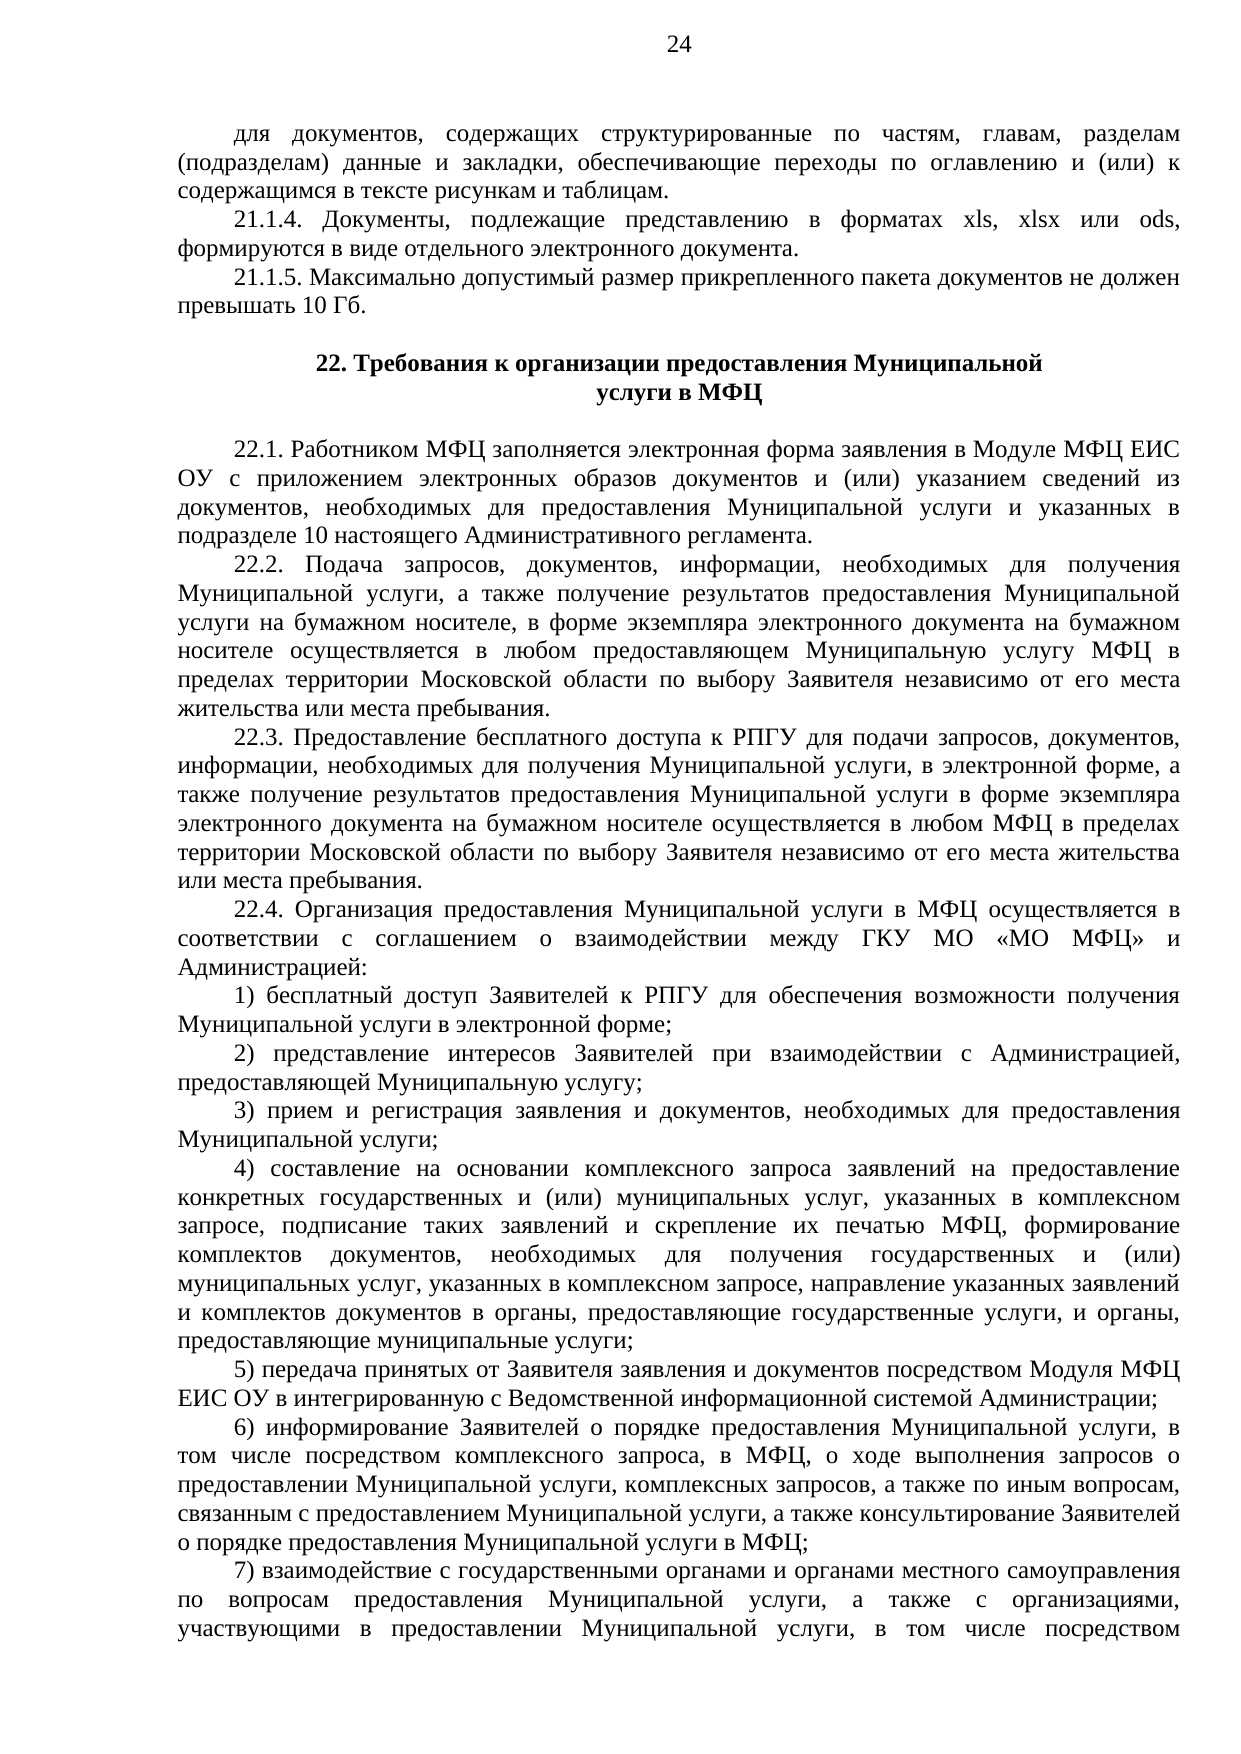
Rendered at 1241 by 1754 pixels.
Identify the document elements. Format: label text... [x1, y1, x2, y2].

text 22.2. Подача запросов, документов, информации, необходимых для получения Муниципальной услуги, а также получение результатов предоставления Муниципальной услуги на бумажном носителе, в форме экземпляра электронного документа на бумажном носителе осуществляется в любом предоставляющем Муниципальную услугу МФЦ в пределах территории Московской области по выбору Заявителя независимо от его места жительства или места пребывания. [177, 549, 1181, 722]
text 22.1. Работником МФЦ заполняется электронная форма заявления в Модуле МФЦ ЕИС ОУ с приложением электронных образов документов и (или) указанием сведений из документов, необходимых для предоставления Муниципальной услуги и указанных в подразделе 10 настоящего Административного регламента. [177, 434, 1181, 549]
text 2) представление интересов Заявителей при взаимодействии с Администрацией, предоставляющей Муниципальную услугу; [177, 1038, 1181, 1096]
text 22. Требования к организации предоставления Муниципальной [177, 348, 1181, 377]
text 5) передача принятых от Заявителя заявления и документов посредством Модуля МФЦ ЕИС ОУ в интегрированную с Ведомственной информационной системой Администрации; [177, 1354, 1181, 1412]
text 22.4. Организация предоставления Муниципальной услуги в МФЦ осуществляется в соответствии с соглашением о взаимодействии между ГКУ МО «МО МФЦ» и Администрацией: [177, 894, 1181, 981]
text для документов, содержащих структурированные по частям, главам, разделам (подразделам) данные и закладки, обеспечивающие переходы по оглавлению и (или) к содержащимся в тексте рисункам и таблицам. [177, 118, 1181, 204]
text 4) составление на основании комплексного запроса заявлений на предоставление конкретных государственных и (или) муниципальных услуг, указанных в комплексном запросе, подписание таких заявлений и скрепление их печатью МФЦ, формирование комплектов документов, необходимых для получения государственных и (или) муниципальных услуг, указанных в комплексном запросе, направление указанных заявлений и комплектов документов в органы, предоставляющие государственные услуги, и органы, предоставляющие муниципальные услуги; [177, 1153, 1181, 1354]
text 21.1.4. Документы, подлежащие представлению в форматах xls, xlsx или ods, формируются в виде отдельного электронного документа. [177, 204, 1181, 262]
text 3) прием и регистрация заявления и документов, необходимых для предоставления Муниципальной услуги; [177, 1096, 1181, 1153]
text 1) бесплатный доступ Заявителей к РПГУ для обеспечения возможности получения Муниципальной услуги в электронной форме; [177, 981, 1181, 1038]
text услуги в МФЦ [177, 377, 1181, 406]
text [177, 1556, 1181, 1642]
text 21.1.5. Максимально допустимый размер прикрепленного пакета документов не должен превышать 10 Гб. [177, 262, 1181, 319]
text 22.3. Предоставление бесплатного доступа к РПГУ для подачи запросов, документов, информации, необходимых для получения Муниципальной услуги, в электронной форме, а также получение результатов предоставления Муниципальной услуги в форме экземпляра электронного документа на бумажном носителе осуществляется в любом МФЦ в пределах территории Московской области по выбору Заявителя независимо от его места жительства или места пребывания. [177, 722, 1181, 894]
text 6) информирование Заявителей о порядке предоставления Муниципальной услуги, в том числе посредством комплексного запроса, в МФЦ, о ходе выполнения запросов о предоставлении Муниципальной услуги, комплексных запросов, а также по иным вопросам, связанным с предоставлением Муниципальной услуги, а также консультирование Заявителей о порядке предоставления Муниципальной услуги в МФЦ; [177, 1412, 1181, 1556]
